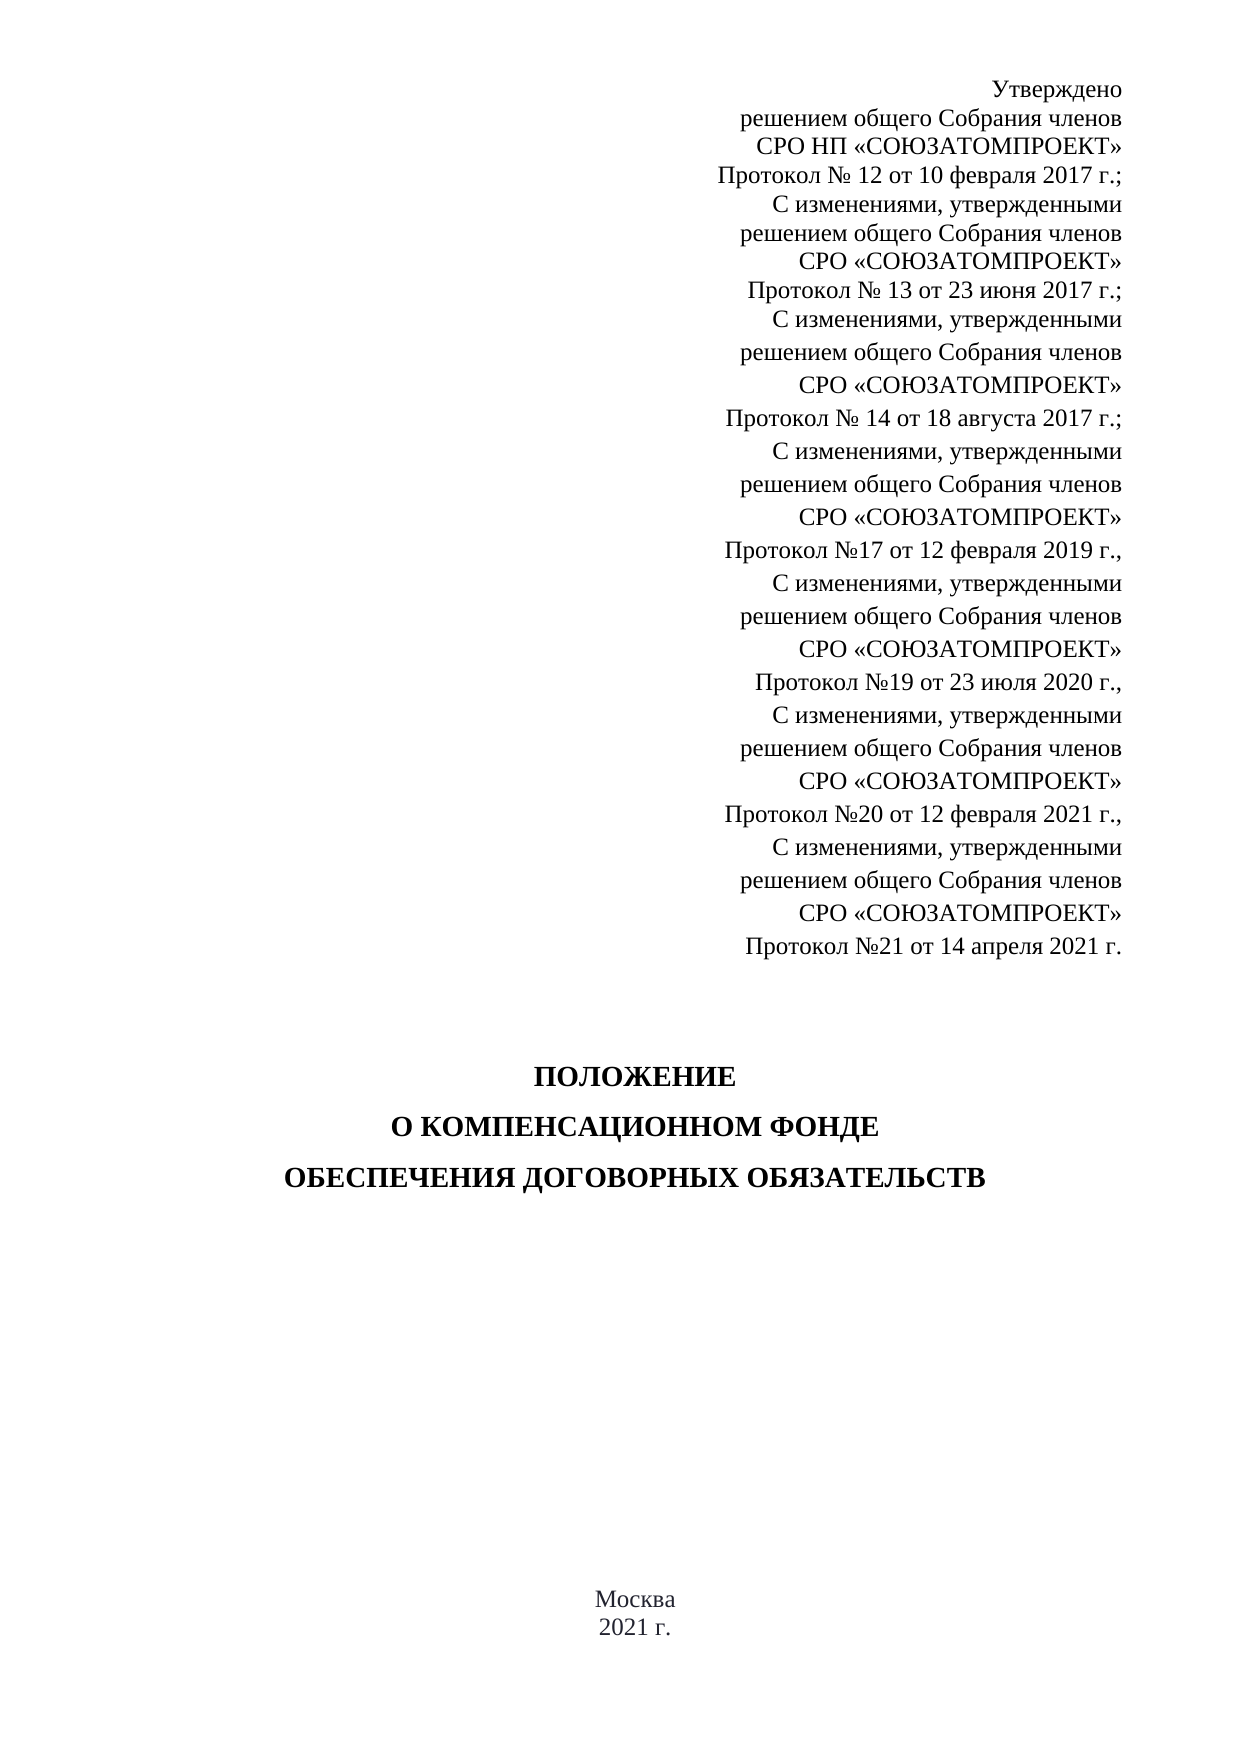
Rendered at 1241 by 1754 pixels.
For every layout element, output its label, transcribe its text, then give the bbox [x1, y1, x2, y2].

text СРО «СОЮЗАТОМПРОЕКТ» [148, 766, 1122, 795]
text С изменениями, утвержденными [148, 436, 1122, 465]
text решением общего Собрания членов [148, 218, 1122, 246]
text СРО «СОЮЗАТОМПРОЕКТ» [148, 502, 1122, 531]
text С изменениями, утвержденными [148, 304, 1122, 333]
text СРО НП «СОЮЗАТОМПРОЕКТ» [148, 131, 1122, 160]
text решением общего Собрания членов [148, 469, 1122, 498]
text решением общего Собрания членов [148, 865, 1122, 894]
text Протокол №20 от 12 февраля 2021 г., [148, 799, 1122, 828]
text Москва [148, 1584, 1122, 1612]
text С изменениями, утвержденными [148, 189, 1122, 218]
text С изменениями, утвержденными [148, 700, 1122, 729]
text ПОЛОЖЕНИЕ [148, 1059, 1122, 1093]
text Протокол №21 от 14 апреля 2021 г. [148, 931, 1122, 960]
text О КОМПЕНСАЦИОННОМ ФОНДЕ [148, 1109, 1122, 1143]
text решением общего Собрания членов [148, 337, 1122, 366]
text Протокол № 12 от 10 февраля 2017 г.; [148, 160, 1122, 189]
text решением общего Собрания членов [148, 733, 1122, 762]
text С изменениями, утвержденными [148, 832, 1122, 861]
text 2021 г. [148, 1612, 1122, 1641]
text Утверждено [516, 74, 1122, 103]
text СРО «СОЮЗАТОМПРОЕКТ» [148, 898, 1122, 927]
text Протокол №17 от 12 февраля 2019 г., [148, 535, 1122, 564]
text решением общего Собрания членов [148, 601, 1122, 630]
text ОБЕСПЕЧЕНИЯ ДОГОВОРНЫХ ОБЯЗАТЕЛЬСТВ [148, 1160, 1122, 1193]
text С изменениями, утвержденными [148, 568, 1122, 597]
text решением общего Собрания членов [148, 103, 1122, 131]
text СРО «СОЮЗАТОМПРОЕКТ» [148, 370, 1122, 399]
text Протокол № 14 от 18 августа 2017 г.; [148, 403, 1122, 432]
text СРО «СОЮЗАТОМПРОЕКТ» [148, 634, 1122, 663]
text Протокол №19 от 23 июля 2020 г., [148, 667, 1122, 696]
text Протокол № 13 от 23 июня 2017 г.; [148, 275, 1122, 304]
text СРО «СОЮЗАТОМПРОЕКТ» [148, 246, 1122, 275]
